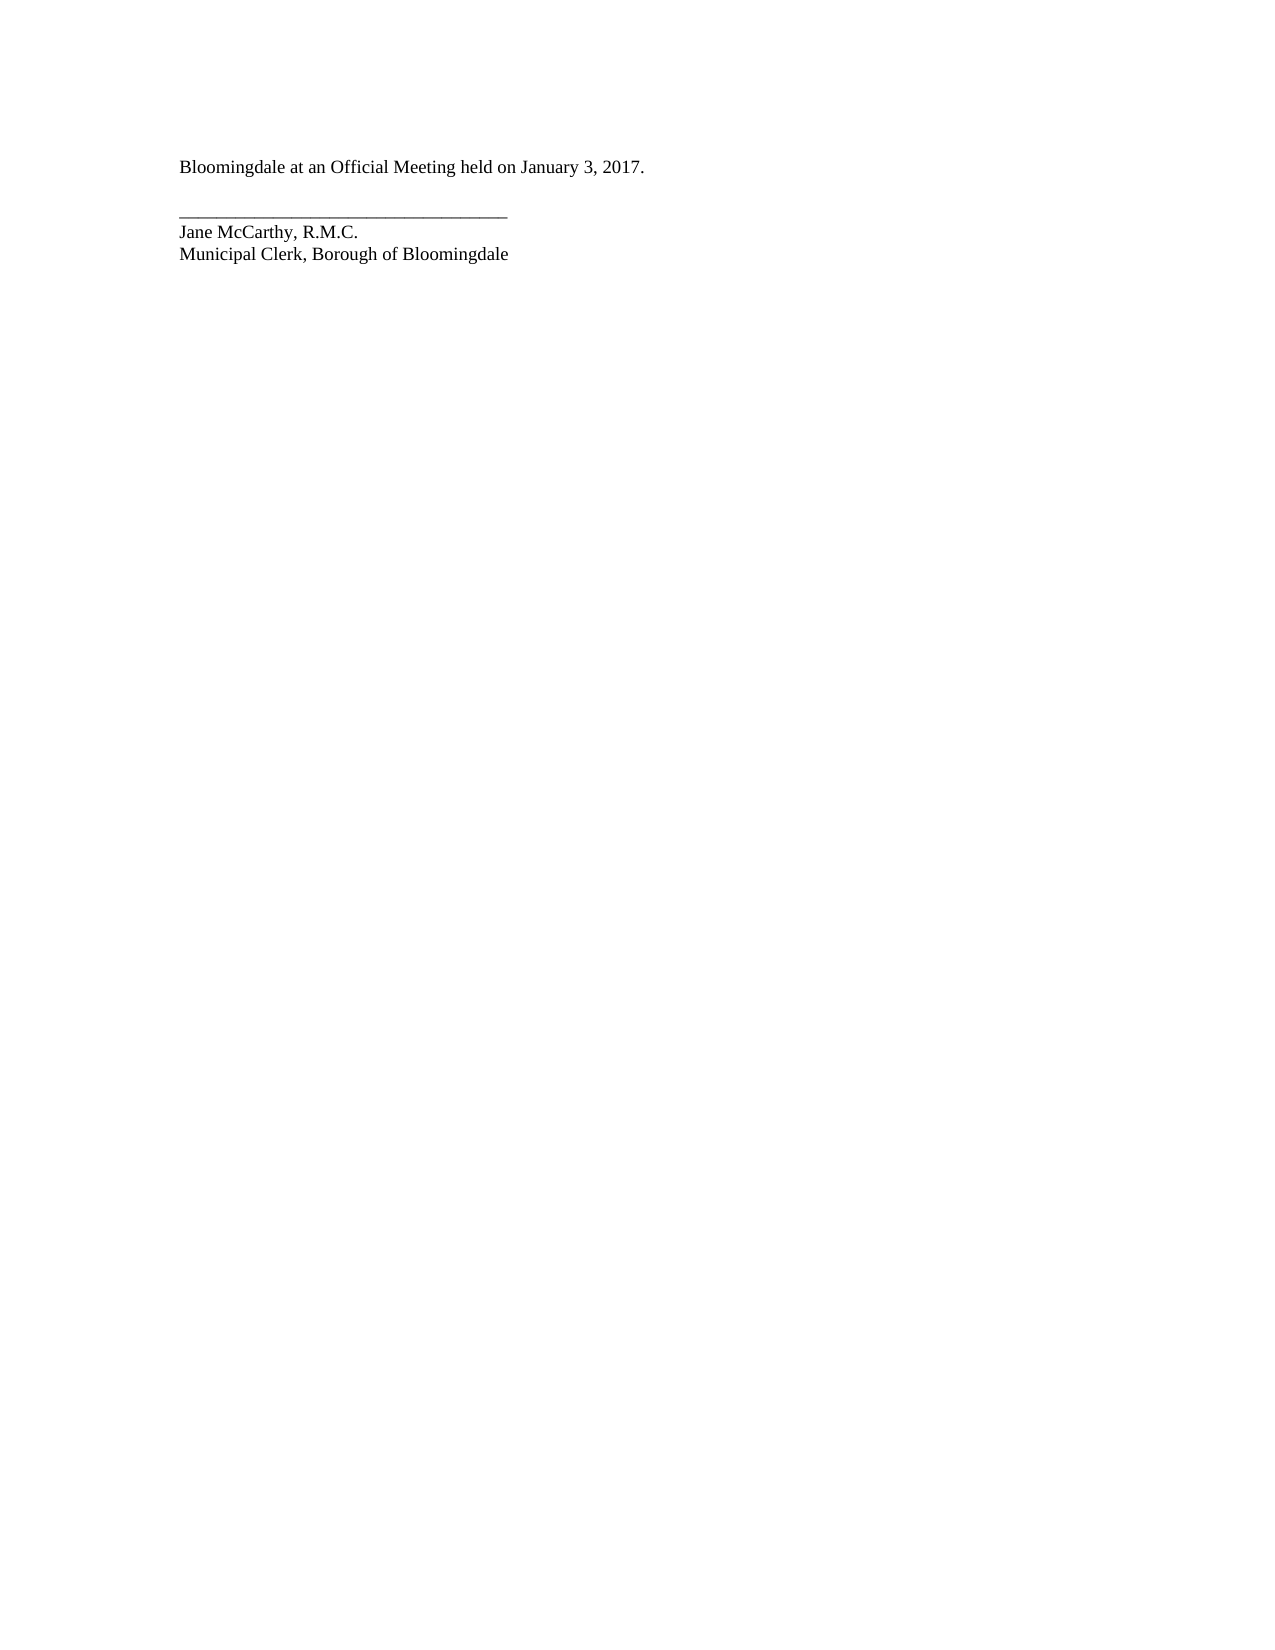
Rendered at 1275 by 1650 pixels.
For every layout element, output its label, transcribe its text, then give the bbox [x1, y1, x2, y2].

text Jane McCarthy, R.M.C. [179, 221, 1096, 242]
text ___________________________________ [179, 199, 1096, 221]
text Municipal Clerk, Borough of Bloomingdale [179, 242, 1096, 264]
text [179, 156, 1096, 178]
